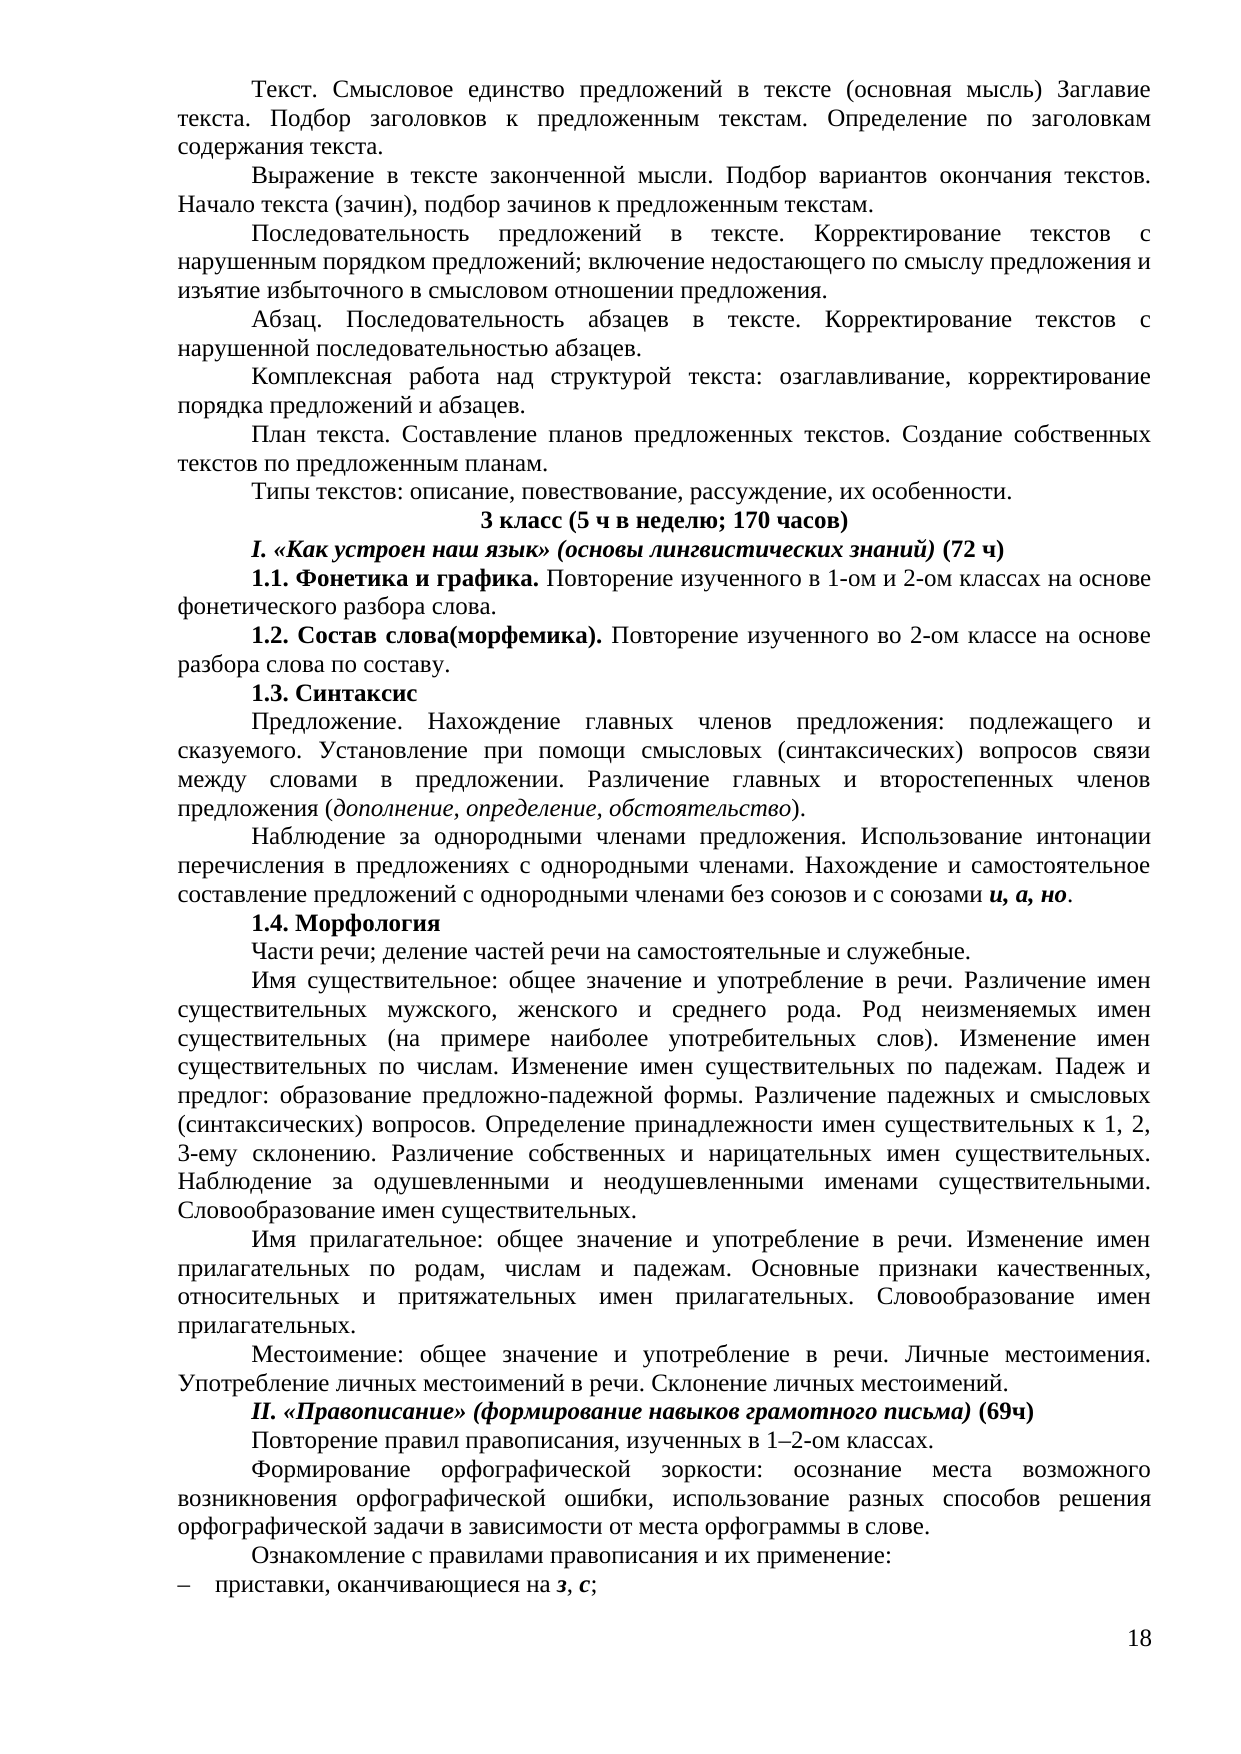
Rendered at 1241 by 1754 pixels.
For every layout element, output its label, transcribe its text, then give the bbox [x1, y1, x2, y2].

text 1.2. Состав слова(морфемика). Повторение изученного во 2-ом классе на основе разбора слова по составу. [177, 620, 1152, 678]
text Формирование орфографической зоркости: осознание места возможного возникновения орфографической ошибки, использование разных способов решения орфографической задачи в зависимости от места орфограммы в слове. [177, 1454, 1152, 1540]
text Части речи; деление частей речи на самостоятельные и служебные. [177, 936, 1152, 965]
text Наблюдение за однородными членами предложения. Использование интонации перечисления в предложениях с однородными членами. Нахождение и самостоятельное составление предложений с однородными членами без союзов и с союзами и, а, но. [177, 821, 1152, 908]
text II. «Правописание» (формирование навыков грамотного письма) (69ч) [177, 1396, 1152, 1425]
text Последовательность предложений в тексте. Корректирование текстов с нарушенным порядком предложений; включение недостающего по смыслу предложения и изъятие избыточного в смысловом отношении предложения. [177, 218, 1152, 304]
text Типы текстов: описание, повествование, рассуждение, их особенности. [177, 476, 1152, 505]
text Ознакомление с правилами правописания и их применение: [177, 1540, 1152, 1569]
text Имя существительное: общее значение и употребление в речи. Различение имен существительных мужского, женского и среднего рода. Род неизменяемых имен существительных (на примере наиболее употребительных слов). Изменение имен существительных по числам. Изменение имен существительных по падежам. Падеж и предлог: образование предложно-падежной формы. Различение падежных и смысловых (синтаксических) вопросов. Определение принадлежности имен существительных к 1, 2, 3-ему склонению. Различение собственных и нарицательных имен существительных. Наблюдение за одушевленными и неодушевленными именами существительными. Словообразование имен существительных. [177, 965, 1152, 1224]
text Местоимение: общее значение и употребление в речи. Личные местоимения. Употребление личных местоимений в речи. Склонение личных местоимений. [177, 1339, 1152, 1396]
list приставки, оканчивающиеся на з, с; [177, 1569, 1152, 1598]
text 1.3. Синтаксис [177, 678, 1152, 706]
text Выражение в тексте законченной мысли. Подбор вариантов окончания текстов. Начало текста (зачин), подбор зачинов к предложенным текстам. [177, 160, 1152, 218]
text 1.1. Фонетика и графика. Повторение изученного в 1-ом и 2-ом классах на основе фонетического разбора слова. [177, 563, 1152, 620]
text Повторение правил правописания, изученных в 1–2-ом классах. [177, 1425, 1152, 1454]
text Абзац. Последовательность абзацев в тексте. Корректирование текстов с нарушенной последовательностью абзацев. [177, 304, 1152, 361]
text Комплексная работа над структурой текста: озаглавливание, корректирование порядка предложений и абзацев. [177, 361, 1152, 419]
text I. «Как устроен наш язык» (основы лингвистических знаний) (72 ч) [177, 534, 1152, 563]
text Предложение. Нахождение главных членов предложения: подлежащего и сказуемого. Установление при помощи смысловых (синтаксических) вопросов связи между словами в предложении. Различение главных и второстепенных членов предложения (дополнение, определение, обстоятельство). [177, 706, 1152, 821]
text Имя прилагательное: общее значение и употребление в речи. Изменение имен прилагательных по родам, числам и падежам. Основные признаки качественных, относительных и притяжательных имен прилагательных. Словообразование имен прилагательных. [177, 1224, 1152, 1339]
text 3 класс (5 ч в неделю; 170 часов) [177, 505, 1152, 534]
text Текст. Смысловое единство предложений в тексте (основная мысль) Заглавие текста. Подбор заголовков к предложенным текстам. Определение по заголовкам содержания текста. [177, 74, 1152, 160]
text План текста. Составление планов предложенных текстов. Создание собственных текстов по предложенным планам. [177, 419, 1152, 476]
text 1.4. Морфология [177, 908, 1152, 936]
